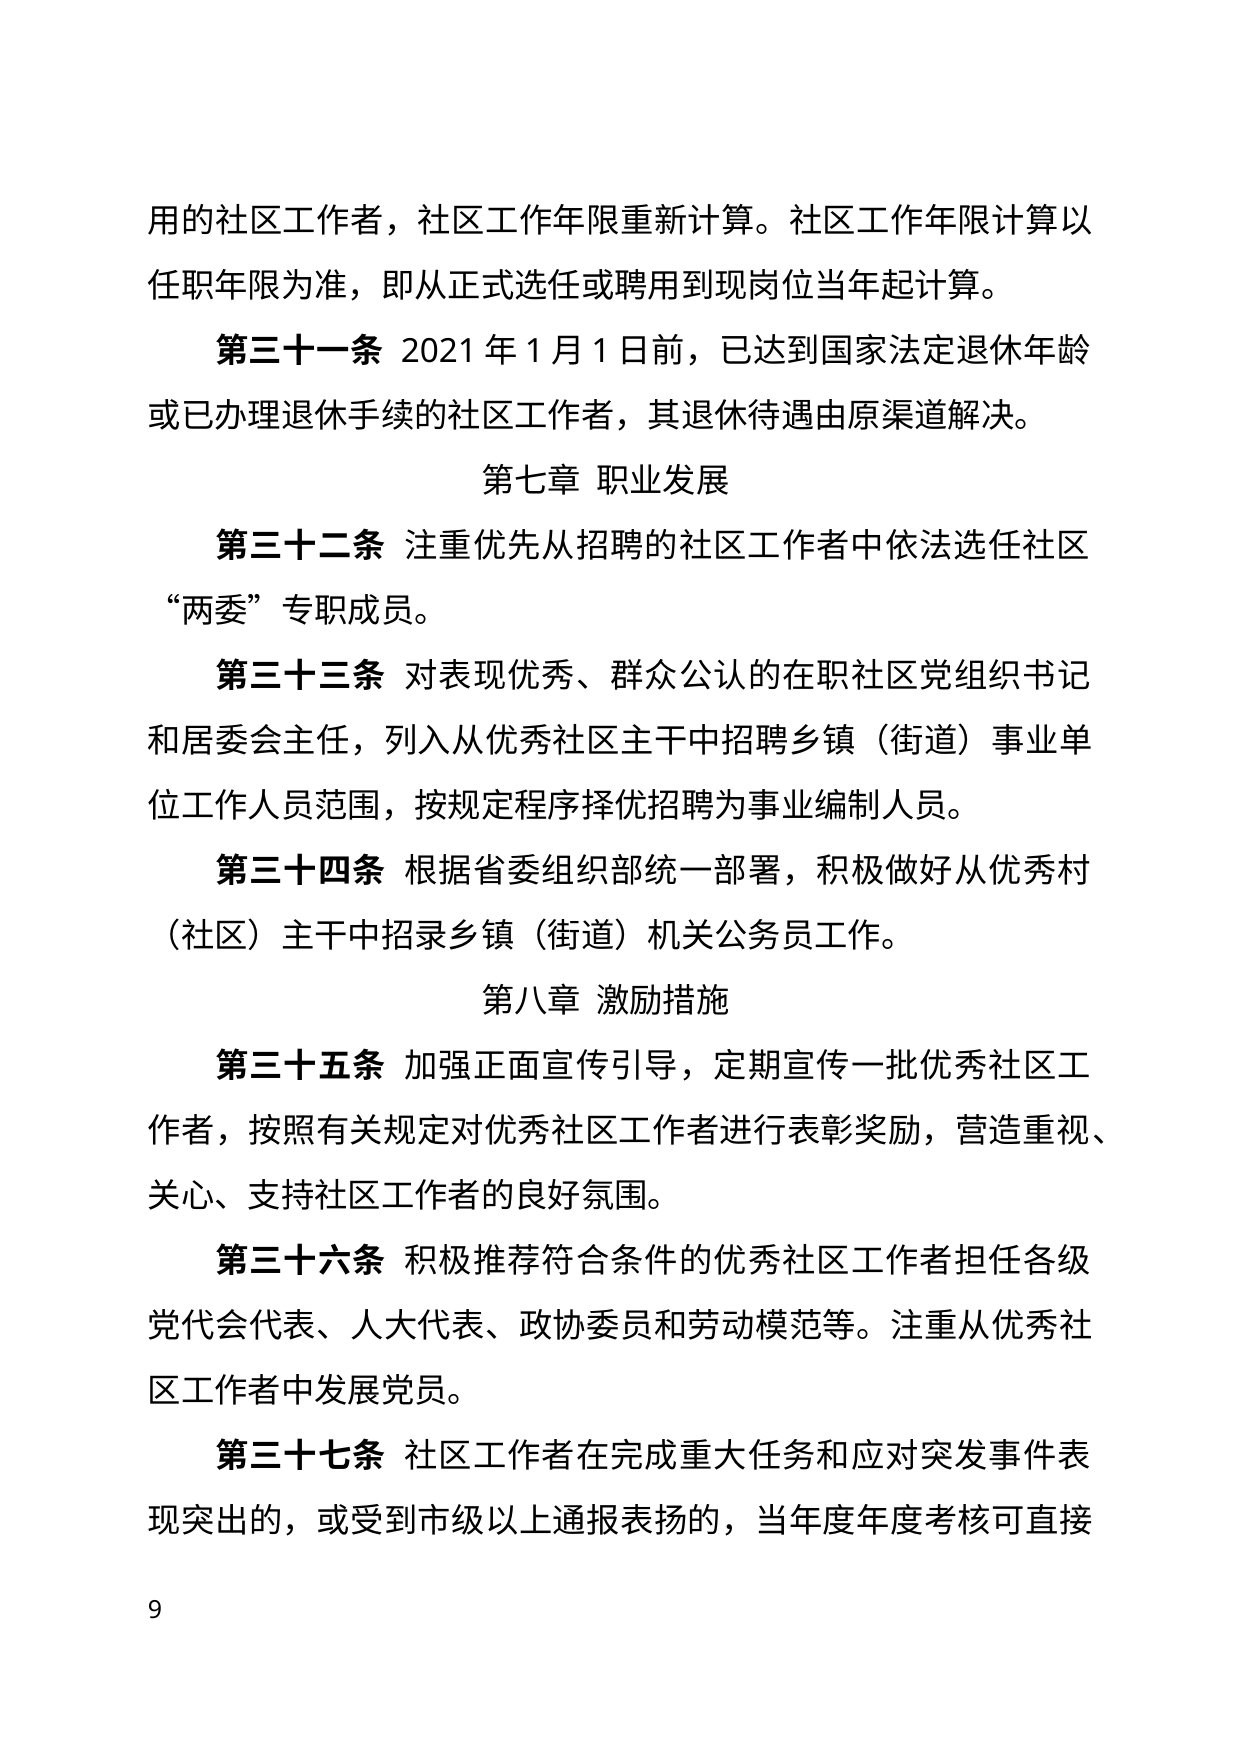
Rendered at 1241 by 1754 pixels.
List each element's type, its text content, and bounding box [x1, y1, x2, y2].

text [148, 1421, 1092, 1551]
text 第三十五条 加强正面宣传引导，定期宣传一批优秀社区工作者，按照有关规定对优秀社区工作者进行表彰奖励，营造重视、关心、支持社区工作者的良好氛围。 [148, 1031, 1092, 1226]
text 第三十二条 注重优先从招聘的社区工作者中依法选任社区“两委”专职成员。 [148, 511, 1092, 641]
text 第三十三条 对表现优秀、群众公认的在职社区党组织书记和居委会主任，列入从优秀社区主干中招聘乡镇（街道）事业单位工作人员范围，按规定程序择优招聘为事业编制人员。 [148, 641, 1092, 836]
text 第三十一条 2021年1月1日前，已达到国家法定退休年龄或已办理退休手续的社区工作者，其退休待遇由原渠道解决。 [148, 316, 1092, 446]
text 第三十六条 积极推荐符合条件的优秀社区工作者担任各级党代会代表、人大代表、政协委员和劳动模范等。注重从优秀社区工作者中发展党员。 [148, 1226, 1092, 1421]
text 第七章 职业发展 [148, 446, 1092, 511]
text 第八章 激励措施 [148, 966, 1092, 1031]
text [148, 186, 1092, 316]
text 第三十四条 根据省委组织部统一部署，积极做好从优秀村（社区）主干中招录乡镇（街道）机关公务员工作。 [148, 836, 1092, 966]
